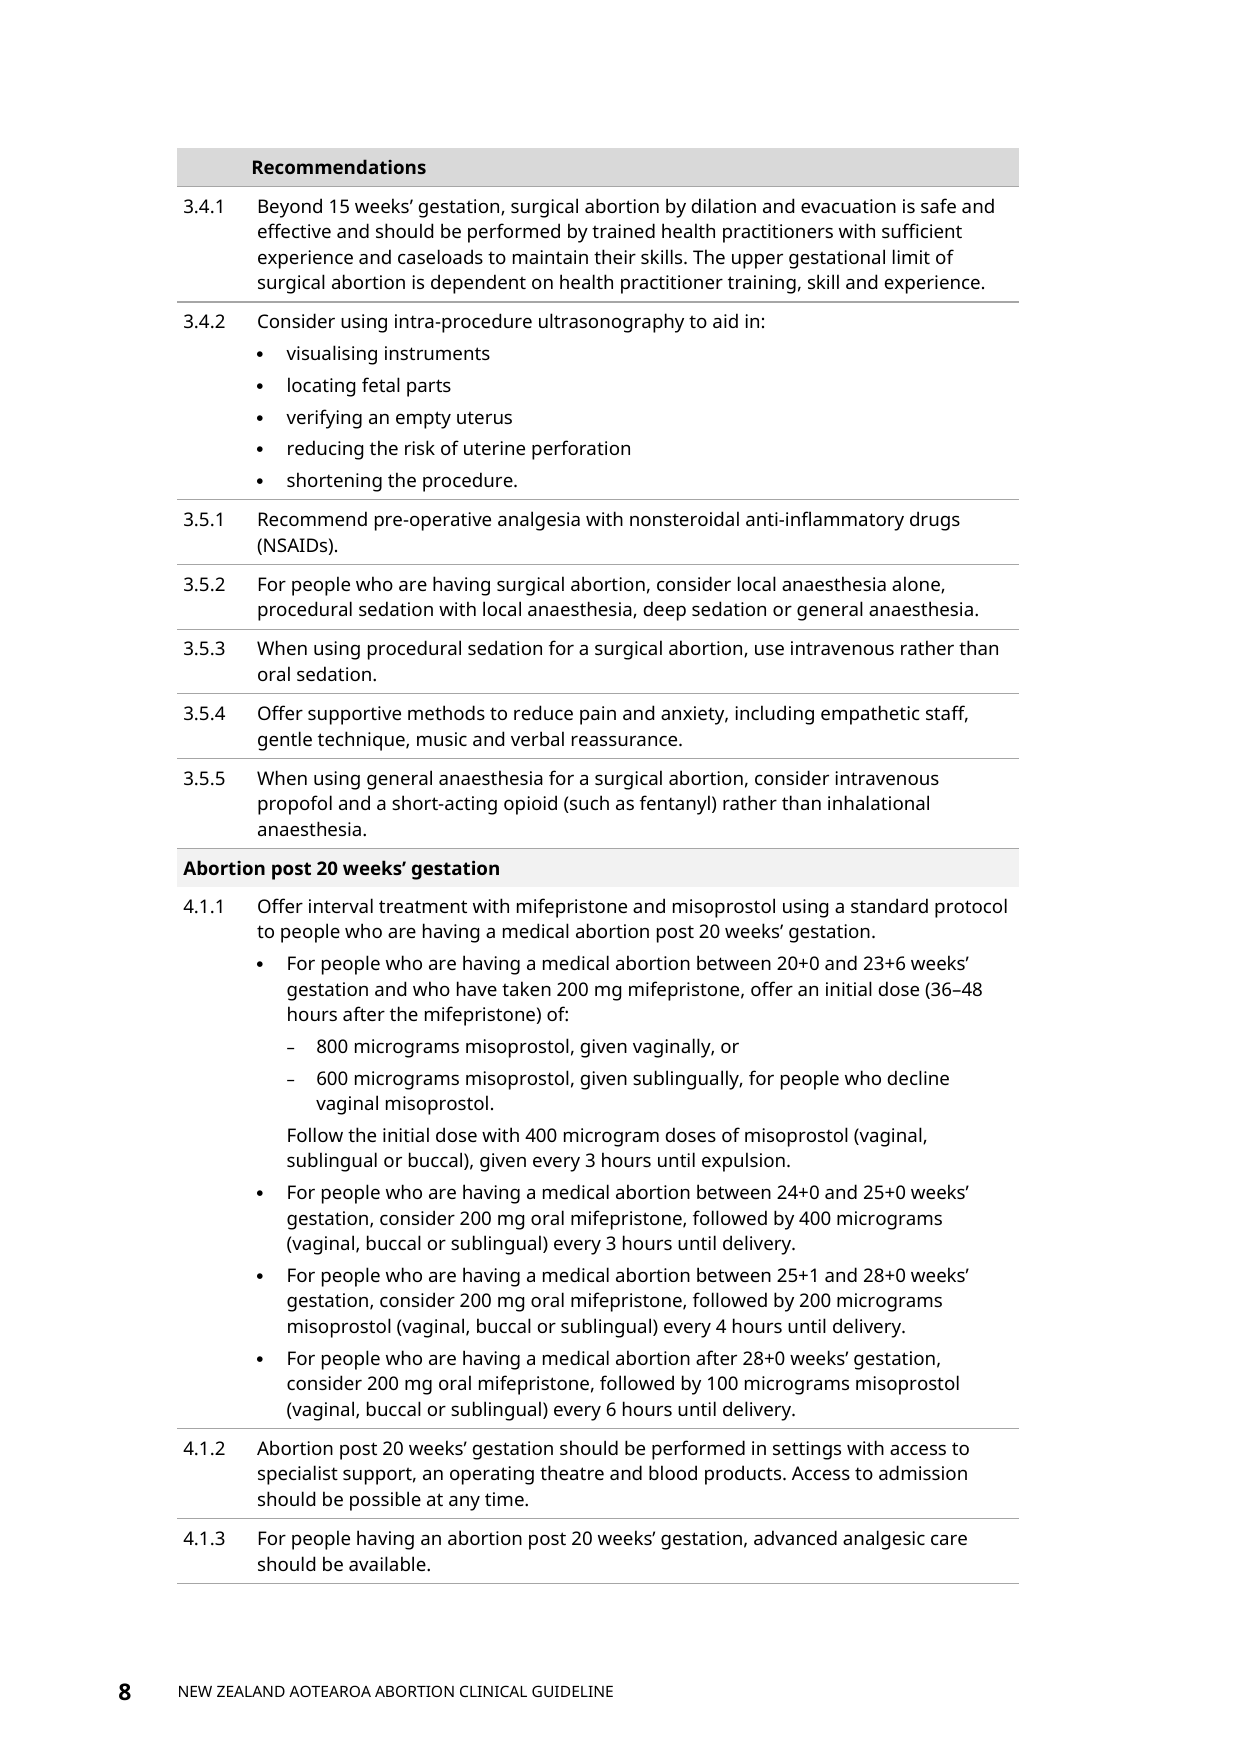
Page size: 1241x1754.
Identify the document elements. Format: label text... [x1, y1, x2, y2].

table_cell Abortion post 20 weeks’ gestation should be performed in settings with access to specialist support, an operating theatre and blood products. Access to admission should be possible at any time. [251, 1429, 1019, 1518]
table_cell When using general anaesthesia for a surgical abortion, consider intravenous propofol and a short-acting opioid (such as fentanyl) rather than inhalational anaesthesia. [251, 759, 1019, 848]
table_cell When using procedural sedation for a surgical abortion, use intravenous rather than oral sedation. [251, 630, 1019, 693]
table_cell Abortion post 20 weeks’ gestation [177, 849, 1019, 887]
table_cell 3.5.2 [177, 565, 251, 628]
table_cell For people having an abortion post 20 weeks’ gestation, advanced analgesic care should be available. [251, 1519, 1019, 1583]
table_cell Offer interval treatment with mifepristone and misoprostol using a standard protocol to people who are having a medical abortion post 20 weeks’ gestation. For people who are having a medical abortion between 20+0 and 23+6 weeks’ gestation and who have taken 200 mg mifepristone, offer an initial dose (36–48 hours after the mifepristone) of: 800 micrograms misoprostol, given vaginally, or 600 micrograms misoprostol, given sublingually, for people who decline vaginal misoprostol. Follow the initial dose with 400 microgram doses of misoprostol (vaginal, sublingual or buccal), given every 3 hours until expulsion. For people who are having a medical abortion between 24+0 and 25+0 weeks’ gestation, consider 200 mg oral mifepristone, followed by 400 micrograms (vaginal, buccal or sublingual) every 3 hours until delivery. For people who are having a medical abortion between 25+1 and 28+0 weeks’ gestation, consider 200 mg oral mifepristone, followed by 200 micrograms misoprostol (vaginal, buccal or sublingual) every 4 hours until delivery. For people who are having a medical abortion after 28+0 weeks’ gestation, consider 200 mg oral mifepristone, followed by 100 micrograms misoprostol (vaginal, buccal or sublingual) every 6 hours until delivery. [251, 887, 1019, 1428]
table_cell Consider using intra-procedure ultrasonography to aid in: visualising instruments locating fetal parts verifying an empty uterus reducing the risk of uterine perforation shortening the procedure. [251, 303, 1019, 499]
table_cell 4.1.2 [177, 1429, 251, 1518]
table_cell 3.4.2 [177, 303, 251, 499]
table_cell Offer supportive methods to reduce pain and anxiety, including empathetic staff, gentle technique, music and verbal reassurance. [251, 694, 1019, 758]
table_header Recommendations [245, 148, 1019, 186]
table_cell 3.5.1 [177, 500, 251, 564]
table_cell 3.5.5 [177, 759, 251, 848]
table_header [177, 148, 245, 186]
table_cell 3.4.1 [177, 187, 251, 301]
table_cell 3.5.3 [177, 630, 251, 693]
table_cell 3.5.4 [177, 694, 251, 758]
table_cell For people who are having surgical abortion, consider local anaesthesia alone, procedural sedation with local anaesthesia, deep sedation or general anaesthesia. [251, 565, 1019, 628]
table_cell 4.1.3 [177, 1519, 251, 1583]
table_cell Beyond 15 weeks’ gestation, surgical abortion by dilation and evacuation is safe and effective and should be performed by trained health practitioners with sufficient experience and caseloads to maintain their skills. The upper gestational limit of surgical abortion is dependent on health practitioner training, skill and experience. [251, 187, 1019, 301]
table_cell Recommend pre-operative analgesia with nonsteroidal anti-inflammatory drugs (NSAIDs). [251, 500, 1019, 564]
table_cell 4.1.1 [177, 887, 251, 1428]
